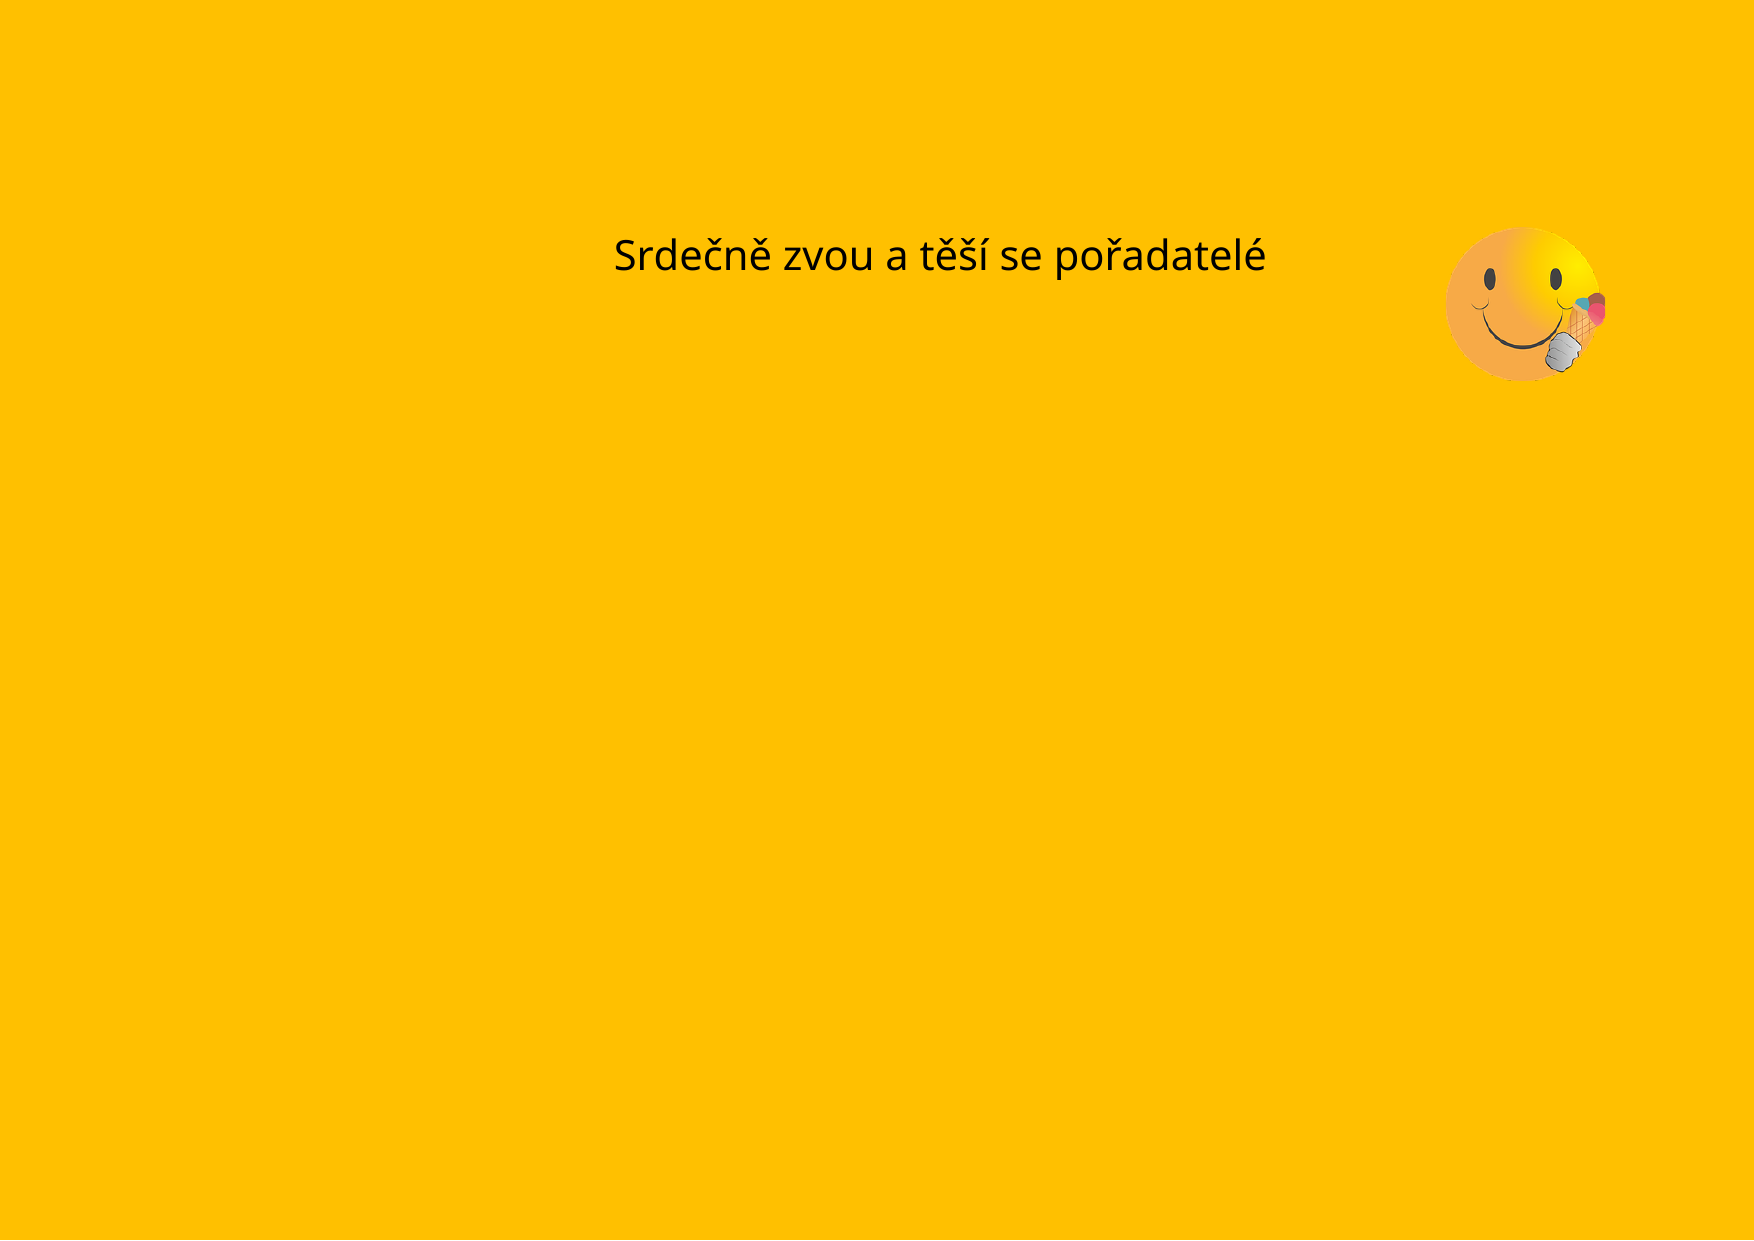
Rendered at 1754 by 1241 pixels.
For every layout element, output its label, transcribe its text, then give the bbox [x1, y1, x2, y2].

text Srdečně zvou a těší se pořadatelé [148, 226, 1606, 282]
picture [1445, 282, 1605, 381]
